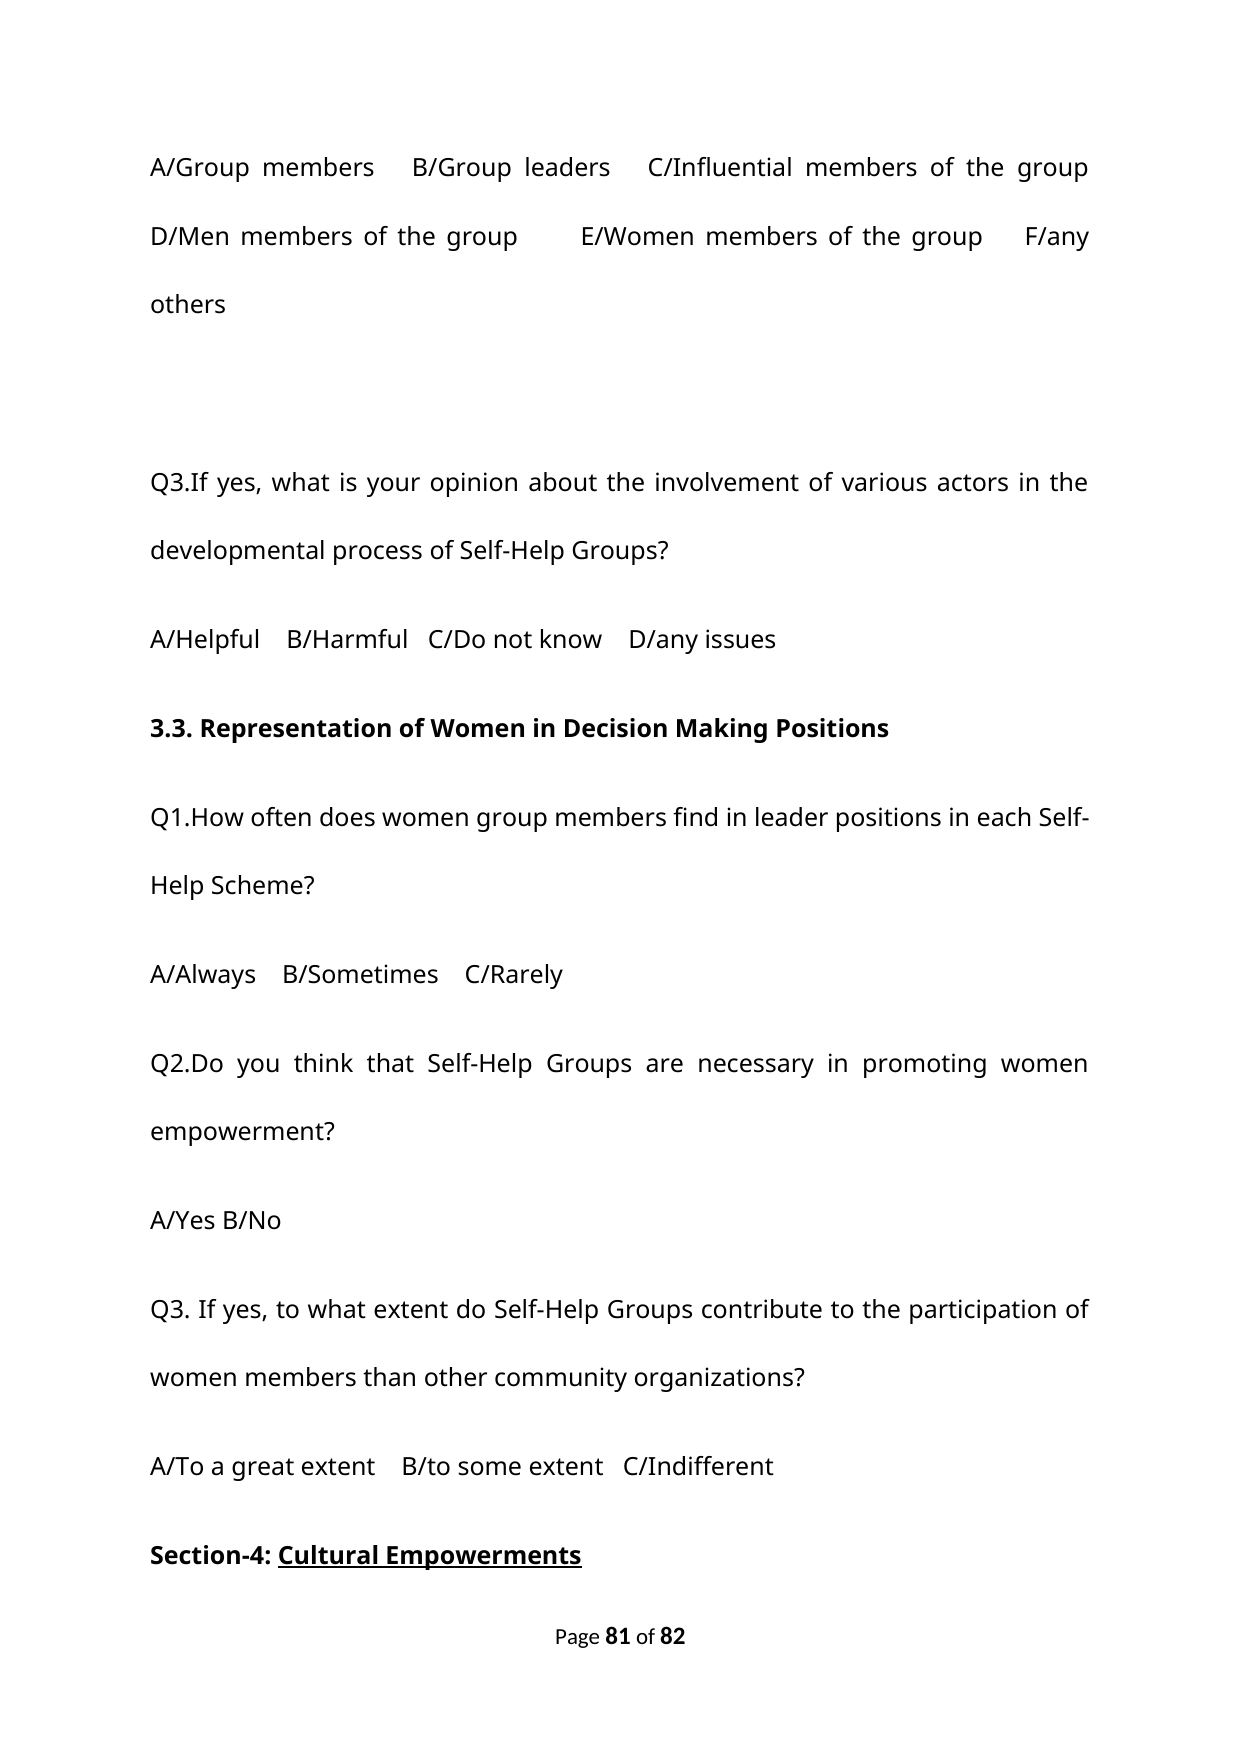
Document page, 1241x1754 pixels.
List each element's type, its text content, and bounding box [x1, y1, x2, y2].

text A/Yes B/No [150, 1202, 1090, 1236]
text A/Always B/Sometimes C/Rarely [150, 956, 1090, 990]
text A/Group members B/Group leaders C/Influential members of the group D/Men members of the group E/Women members of the group F/any others [150, 150, 1090, 320]
text A/To a great extent B/to some extent C/Indifferent [150, 1448, 1090, 1482]
text 3.3. Representation of Women in Decision Making Positions [150, 710, 1090, 744]
text A/Helpful B/Harmful C/Do not know D/any issues [150, 621, 1090, 655]
text Section-4: Cultural Empowerments [150, 1537, 1090, 1571]
text Q3.If yes, what is your opinion about the involvement of various actors in the developmental process of Self-Help Groups? [150, 464, 1090, 566]
text Q1.How often does women group members find in leader positions in each Self-Help Scheme? [150, 799, 1090, 901]
text Q3. If yes, to what extent do Self-Help Groups contribute to the participation of women members than other community organizations? [150, 1291, 1090, 1393]
text Q2.Do you think that Self-Help Groups are necessary in promoting women empowerment? [150, 1045, 1090, 1147]
